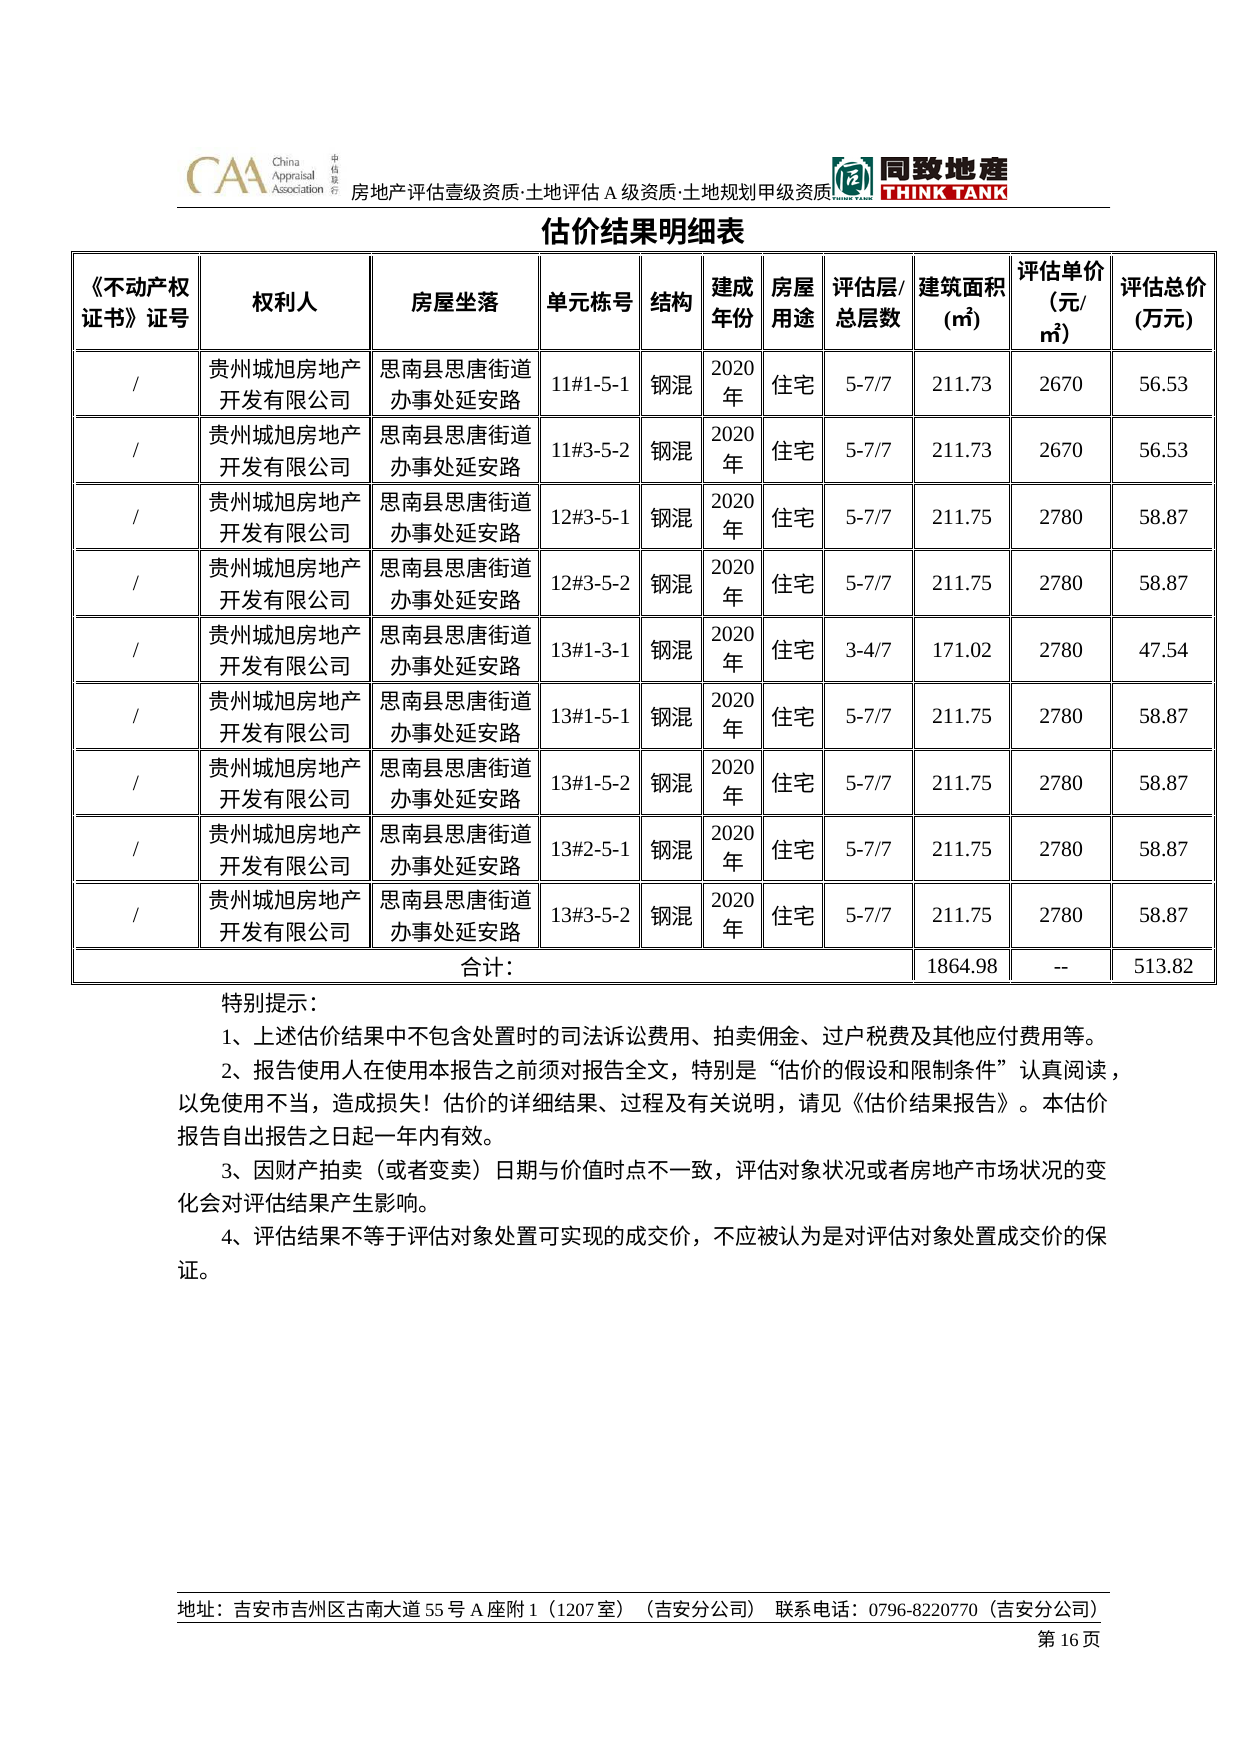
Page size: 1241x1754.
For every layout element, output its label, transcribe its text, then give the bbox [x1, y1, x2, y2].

table_cell 2020年 [704, 884, 761, 947]
table_cell 12#3-5-1 [541, 485, 639, 548]
table_cell 5-7/7 [825, 485, 912, 548]
table_cell 211.75 [915, 684, 1009, 747]
table_cell 住宅 [764, 418, 822, 482]
table_cell 2020年 [704, 551, 761, 614]
table_cell 思南县思唐街道办事处延安路 [373, 751, 538, 814]
table_header 评估层/ 总层数 [823, 252, 914, 349]
table_cell 贵州城旭房地产开发有限公司 [201, 817, 369, 880]
table_cell 5-7/7 [825, 751, 912, 814]
table_cell / [74, 615, 198, 681]
table_cell 58.87 [1112, 548, 1215, 614]
table_cell 贵州城旭房地产开发有限公司 [201, 884, 369, 947]
table_cell 住宅 [764, 352, 822, 415]
table_cell 2780 [1012, 618, 1110, 681]
table_cell / [72, 681, 199, 747]
picture [177, 147, 352, 200]
table_cell 贵州城旭房地产开发有限公司 [201, 684, 369, 747]
table_cell 贵州城旭房地产开发有限公司 [201, 618, 369, 681]
table_cell 钢混 [642, 751, 701, 814]
table_cell 211.75 [915, 551, 1009, 614]
table_header 评估总价(万元) [1112, 254, 1214, 349]
table_cell 2020年 [704, 352, 761, 415]
table_cell / [74, 349, 198, 415]
table_cell 171.02 [915, 618, 1009, 681]
table_cell 2020年 [704, 817, 761, 880]
table_cell 钢混 [642, 418, 701, 482]
table_cell / [72, 548, 199, 614]
table_cell 56.53 [1112, 415, 1215, 482]
table_cell 贵州城旭房地产开发有限公司 [201, 418, 369, 482]
table_cell 5-7/7 [825, 884, 912, 947]
table_cell 2670 [1012, 352, 1110, 415]
table_cell 211.75 [915, 485, 1009, 548]
table_cell 贵州城旭房地产开发有限公司 [201, 551, 369, 614]
table_cell 2780 [1012, 551, 1110, 614]
table_cell 5-7/7 [825, 817, 912, 880]
table_cell 2020年 [704, 684, 761, 747]
table_cell 合计： [74, 947, 914, 982]
table_cell 47.54 [1113, 615, 1214, 681]
table_cell 1864.98 [914, 950, 1010, 982]
text 3、因财产拍卖（或者变卖）日期与价值时点不一致，评估对象状况或者房地产市场状况的变化会对评估结果产生影响。 [177, 1151, 1110, 1218]
table_cell 思南县思唐街道办事处延安路 [373, 551, 538, 614]
table_header 建筑面积(㎡) [914, 254, 1010, 349]
table_cell 钢混 [642, 817, 701, 880]
text 2、报告使用人在使用本报告之前须对报告全文，特别是“估价的假设和限制条件”认真阅读，以免使用不当，造成损失！估价的详细结果、过程及有关说明，请见《估价结果报告》。本估价报告自出报告之日起一年内有效。 [177, 1051, 1110, 1151]
table_header 建成年份 [703, 252, 763, 349]
table_cell 5-7/7 [825, 551, 912, 614]
text 特别提示： [177, 985, 1110, 1018]
table_cell 13#1-5-1 [541, 684, 639, 747]
table_header 权利人 [199, 254, 371, 349]
text 4、评估结果不等于评估对象处置可实现的成交价，不应被认为是对评估对象处置成交价的保证。 [177, 1218, 1110, 1285]
table_header 单元栋号 [540, 252, 641, 349]
table_cell 住宅 [764, 884, 822, 947]
table_cell 13#1-3-1 [541, 618, 639, 681]
table_cell 2020年 [704, 618, 761, 681]
text 1、上述估价结果中不包含处置时的司法诉讼费用、拍卖佣金、过户税费及其他应付费用等。 [177, 1018, 1110, 1051]
table_cell 住宅 [764, 751, 822, 814]
table_cell 钢混 [642, 884, 701, 947]
table_cell 13#2-5-1 [541, 817, 639, 880]
table_cell 58.87 [1113, 482, 1214, 548]
table_cell 住宅 [764, 618, 822, 681]
table_cell 211.75 [915, 817, 1009, 880]
table_cell 56.53 [1113, 349, 1214, 415]
table_header 评估单价（元/ ㎡） [1010, 252, 1112, 349]
table_cell 住宅 [764, 551, 822, 614]
table_cell / [74, 482, 198, 548]
picture [832, 157, 1008, 200]
table_cell 2780 [1012, 684, 1110, 747]
table_cell 5-7/7 [825, 352, 912, 415]
table_header 结构 [641, 254, 702, 349]
table_cell 11#1-5-1 [541, 352, 639, 415]
table_cell 思南县思唐街道办事处延安路 [373, 485, 538, 548]
table_cell 思南县思唐街道办事处延安路 [373, 884, 538, 947]
table_cell 513.82 [1112, 947, 1214, 982]
table_cell 贵州城旭房地产开发有限公司 [201, 352, 369, 415]
table_cell / [72, 415, 199, 482]
table_cell 211.75 [915, 751, 1009, 814]
table_cell 58.87 [1112, 880, 1215, 947]
table_cell 2020年 [704, 751, 761, 814]
table_cell 13#3-5-2 [541, 884, 639, 947]
table_cell 211.75 [915, 884, 1009, 947]
table_cell 思南县思唐街道办事处延安路 [373, 618, 538, 681]
table_cell 住宅 [764, 485, 822, 548]
table_cell 2780 [1012, 817, 1110, 880]
table_cell 住宅 [764, 817, 822, 880]
table_cell 钢混 [642, 618, 701, 681]
table_cell 12#3-5-2 [541, 551, 639, 614]
table_cell 贵州城旭房地产开发有限公司 [201, 485, 369, 548]
table_cell 3-4/7 [825, 618, 912, 681]
table_cell 2020年 [704, 485, 761, 548]
table_cell / [72, 880, 199, 947]
table_cell 钢混 [642, 485, 701, 548]
table_cell -- [1010, 947, 1112, 982]
table_cell 思南县思唐街道办事处延安路 [373, 817, 538, 880]
table_cell 58.87 [1112, 814, 1215, 880]
table_cell 5-7/7 [825, 684, 912, 747]
table_cell 11#3-5-2 [541, 418, 639, 482]
table_cell 2780 [1012, 751, 1110, 814]
table_cell 13#1-5-2 [541, 751, 639, 814]
table_cell 211.73 [915, 418, 1009, 482]
table_cell 住宅 [764, 684, 822, 747]
table_cell 思南县思唐街道办事处延安路 [373, 418, 538, 482]
table_header 房屋用途 [763, 254, 823, 349]
table_cell / [72, 814, 199, 880]
table_cell 钢混 [642, 684, 701, 747]
table_cell 贵州城旭房地产开发有限公司 [201, 751, 369, 814]
table_cell 211.73 [915, 352, 1009, 415]
table_cell 58.87 [1112, 681, 1215, 747]
table_cell 思南县思唐街道办事处延安路 [373, 684, 538, 747]
table_cell 思南县思唐街道办事处延安路 [373, 352, 538, 415]
table_cell 2780 [1012, 884, 1110, 947]
table_cell 2780 [1012, 485, 1110, 548]
table_cell / [74, 748, 198, 814]
table_header 房屋坐落 [371, 252, 540, 349]
table_cell 2670 [1012, 418, 1110, 482]
table_cell 58.87 [1113, 748, 1214, 814]
table_cell 钢混 [642, 352, 701, 415]
table_cell 钢混 [642, 551, 701, 614]
table_cell 5-7/7 [825, 418, 912, 482]
table_cell 2020年 [704, 418, 761, 482]
table_header 《不动产权证书》证号 [74, 254, 199, 349]
text 估价结果明细表 [177, 208, 1110, 251]
